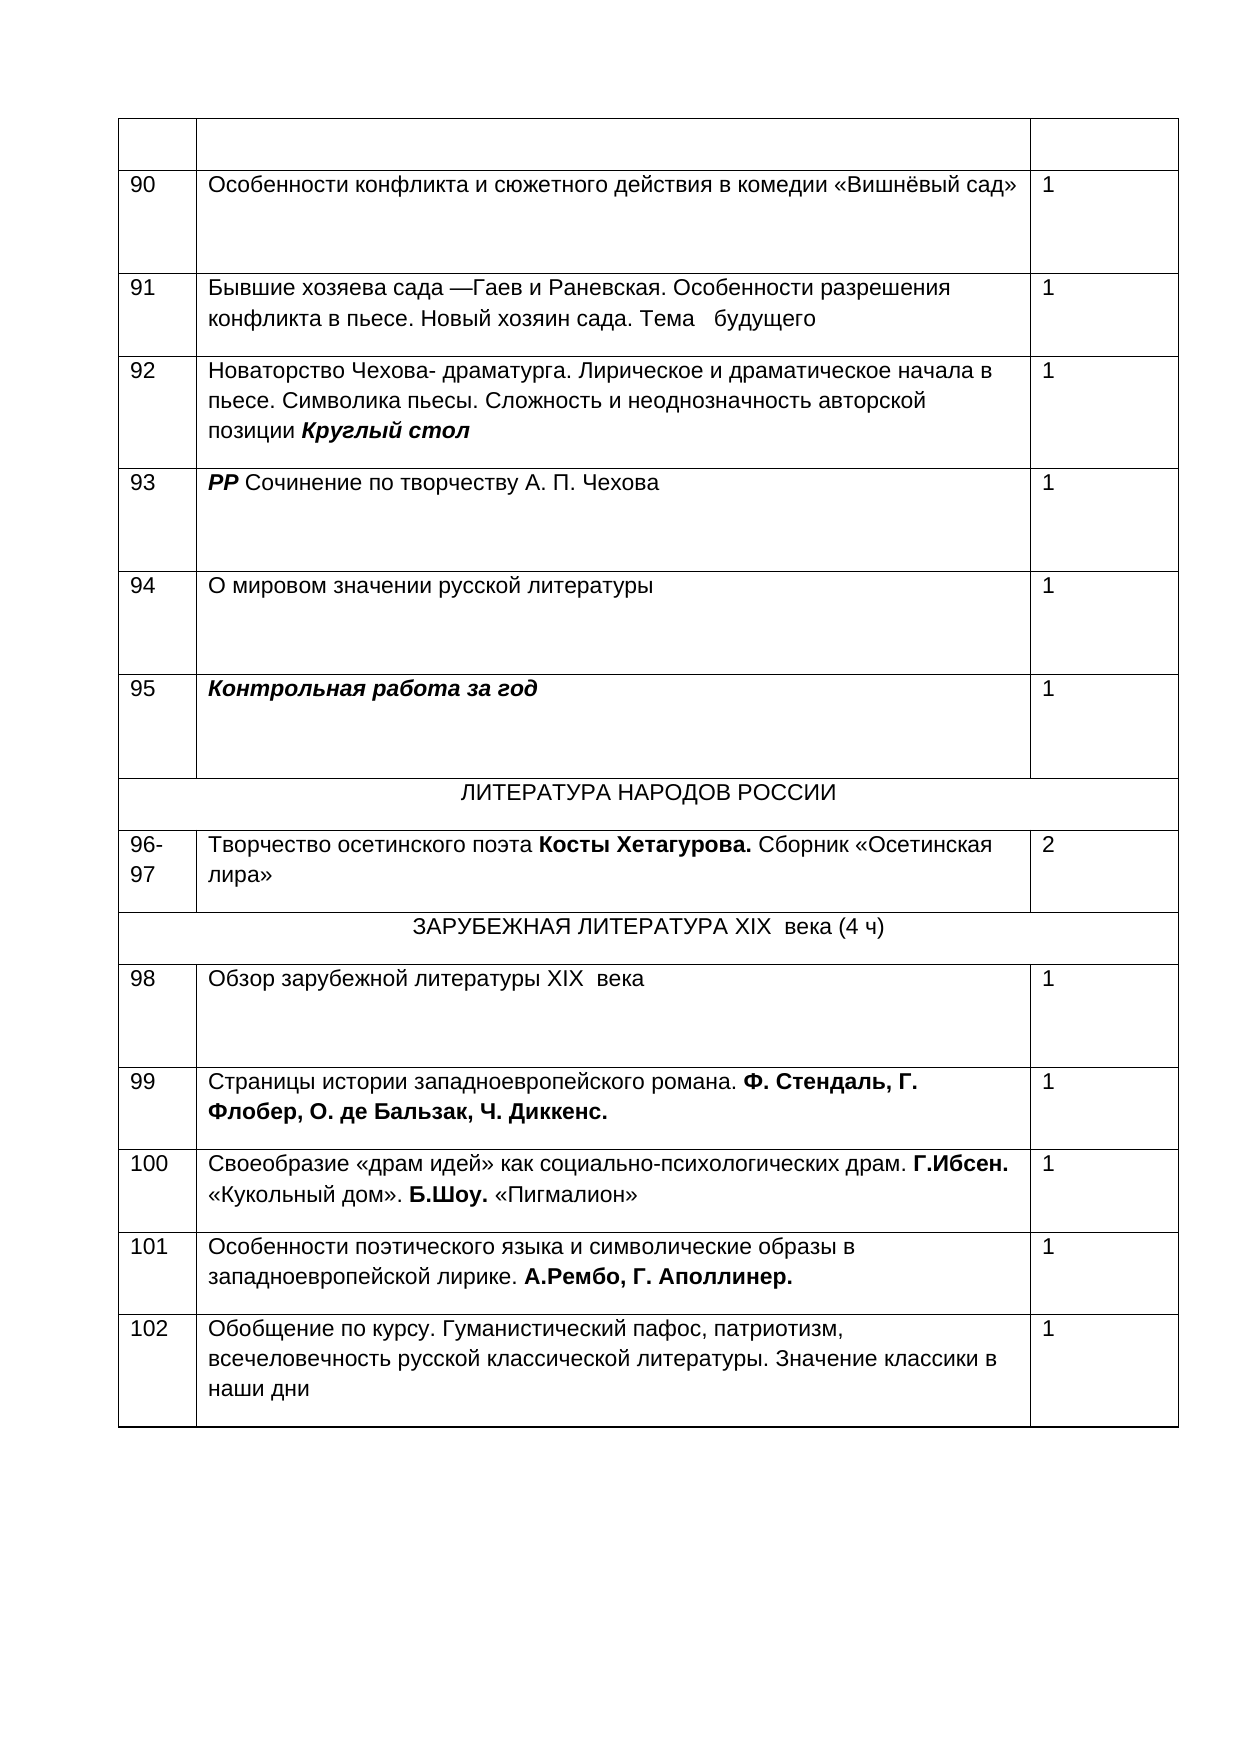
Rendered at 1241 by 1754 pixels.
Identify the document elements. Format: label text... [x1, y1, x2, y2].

table_cell Новаторство Чехова- драматурга. Лирическое и драматическое начала в пьесе. Символика пьесы. Сложность и неоднозначность авторской позиции Круглый стол [197, 357, 1030, 468]
table_cell 1 [1031, 1068, 1178, 1149]
table_cell Особенности поэтического языка и символические образы в западноевропейской лирике. А.Рембо, Г. Аполлинер. [197, 1233, 1030, 1314]
table_cell 1 [1031, 572, 1178, 674]
table_cell 95 [119, 675, 196, 777]
table_cell О мировом значении русской литературы [197, 572, 1030, 674]
table_cell ЗАРУБЕЖНАЯ ЛИТЕРАТУРА XIX века (4 ч) [119, 913, 1178, 964]
table_cell 98 [119, 965, 196, 1067]
table_cell 1 [1031, 675, 1178, 777]
table_cell 1 [1031, 1233, 1178, 1314]
table_cell 1 [1031, 965, 1178, 1067]
table_cell 94 [119, 572, 196, 674]
table_cell РР Сочинение по творчеству А. П. Чехова [197, 469, 1030, 571]
table_cell Страницы истории западноевропейского романа. Ф. Стендаль, Г. Флобер, О. де Бальзак, Ч. Диккенс. [197, 1068, 1030, 1149]
table_cell ЛИТЕРАТУРА НАРОДОВ РОССИИ [119, 779, 1178, 829]
table_cell 91 [119, 274, 196, 356]
table_cell 1 [1031, 469, 1178, 571]
table_cell 90 [119, 171, 196, 273]
table_cell 92 [119, 357, 196, 468]
table_cell 93 [119, 469, 196, 571]
table_cell 1 [1031, 171, 1178, 273]
table_cell Обобщение по курсу. Гуманистический пафос, патриотизм, всечеловечность русской классической литературы. Значение классики в наши дни [197, 1315, 1030, 1426]
table_cell 89 [119, 119, 196, 170]
table_cell Контрольная работа за год [197, 675, 1030, 777]
table_cell 1 [1031, 119, 1178, 170]
table_cell Своеобразие «драм идей» как социально-психологических драм. Г.Ибсен. «Кукольный дом». Б.Шоу. «Пигмалион» [197, 1150, 1030, 1232]
table_cell 99 [119, 1068, 196, 1149]
table_cell 2 [1031, 831, 1178, 912]
table_cell Особенности конфликта и сюжетного действия в комедии «Вишнёвый сад» [197, 171, 1030, 273]
table_cell 100 [119, 1150, 196, 1232]
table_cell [197, 119, 1030, 170]
table_cell Обзор зарубежной литературы XIX века [197, 965, 1030, 1067]
table_cell 1 [1031, 1150, 1178, 1232]
table_cell 1 [1031, 274, 1178, 356]
table_cell 96-97 [119, 831, 196, 912]
table_cell 1 [1031, 357, 1178, 468]
table_cell 102 [119, 1315, 196, 1426]
table_cell Творчество осетинского поэта Косты Хетагурова. Сборник «Осетинская лира» [197, 831, 1030, 912]
table_cell Бывшие хозяева сада —Гаев и Раневская. Особенности разрешения конфликта в пьесе. Новый хозяин сада. Тема будущего [197, 274, 1030, 356]
table_cell 1 [1031, 1315, 1178, 1426]
table_cell 101 [119, 1233, 196, 1314]
